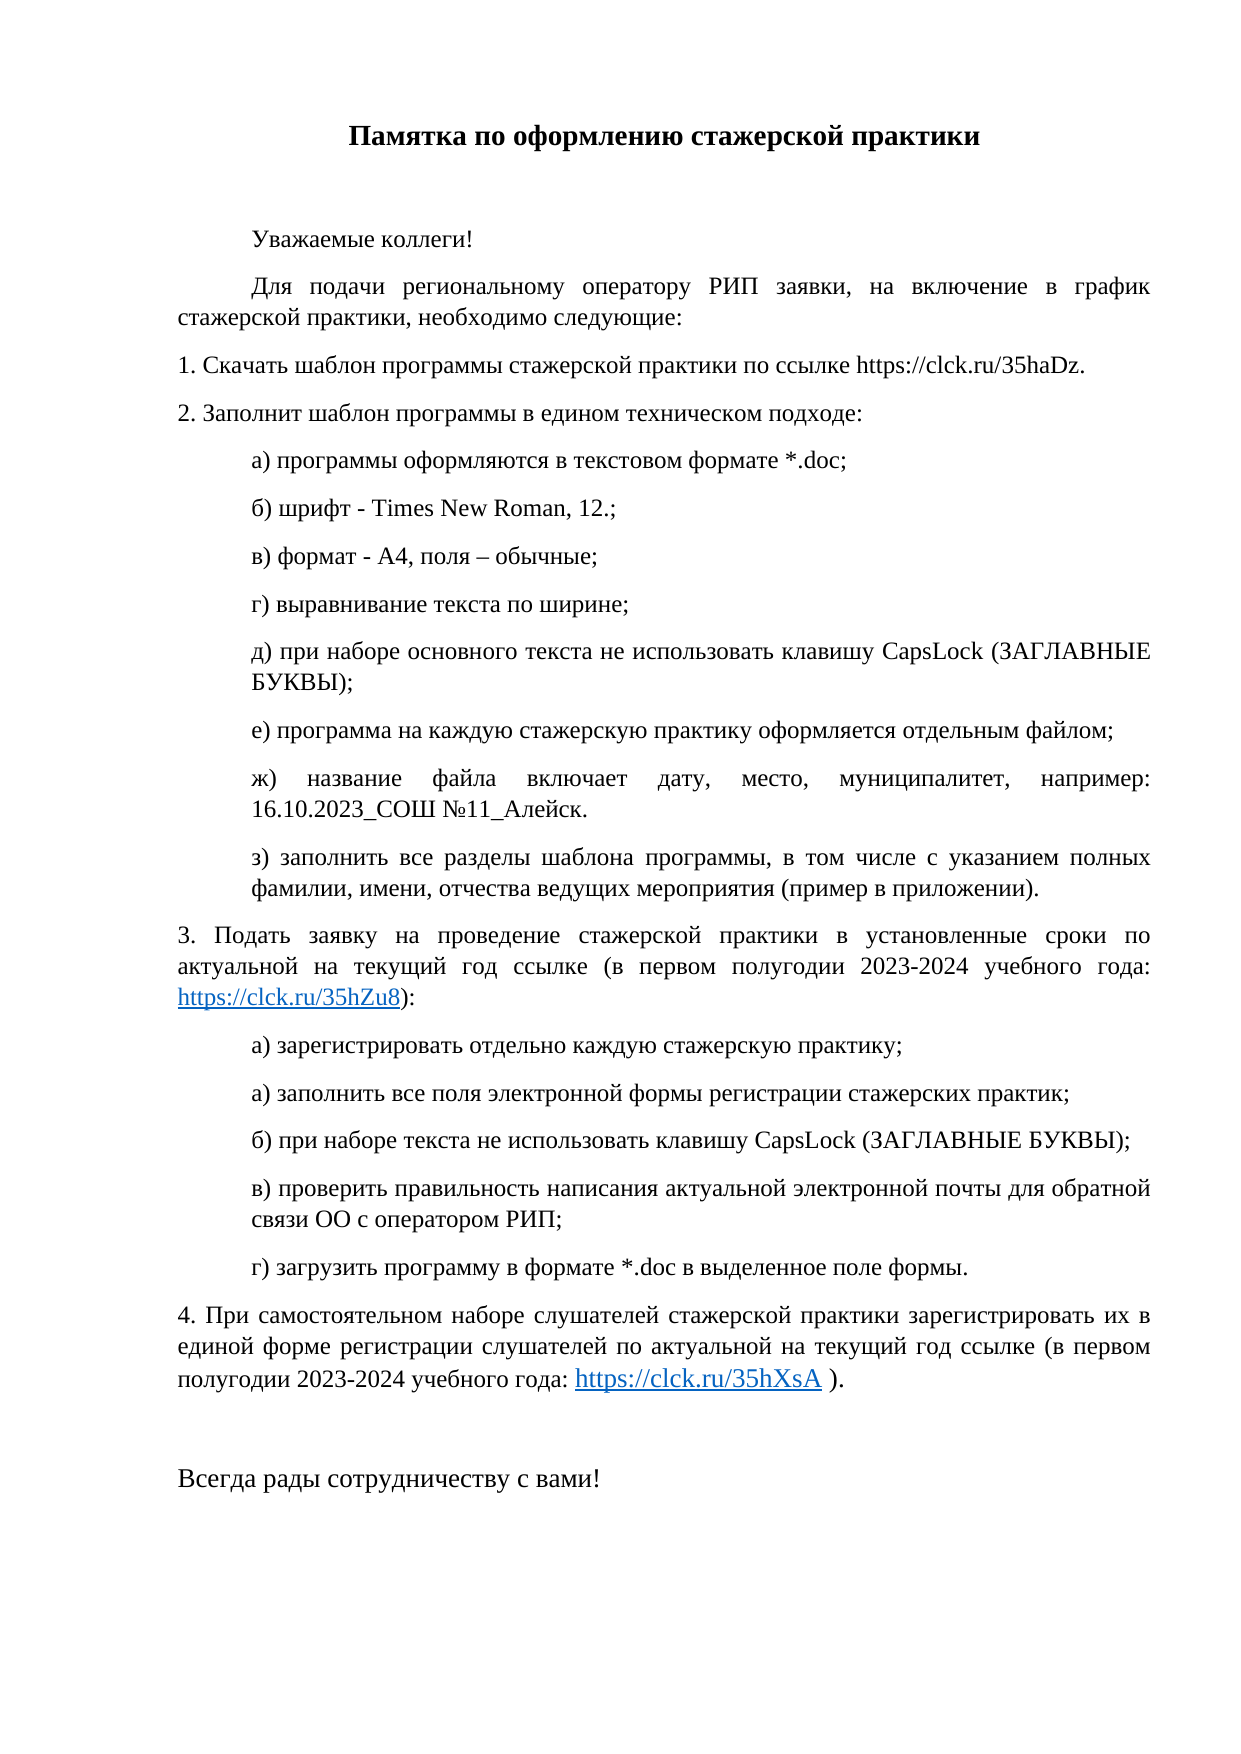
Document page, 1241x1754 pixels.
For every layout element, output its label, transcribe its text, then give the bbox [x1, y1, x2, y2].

text е) программа на каждую стажерскую практику оформляется отдельным файлом; [251, 715, 1152, 744]
text Уважаемые коллеги! [177, 224, 1152, 252]
text г) загрузить программу в формате *.doc в выделенное поле формы. [251, 1252, 1152, 1281]
text а) программы оформляются в текстовом формате *.doc; [251, 446, 1152, 474]
text 2. Заполнит шаблон программы в едином техническом подходе: [177, 398, 1152, 427]
text а) заполнить все поля электронной формы регистрации стажерских практик; [251, 1078, 1152, 1107]
text д) при наборе основного текста не использовать клавишу СapsLock (ЗАГЛАВНЫЕ БУКВЫ); [251, 636, 1152, 696]
text г) выравнивание текста по ширине; [251, 589, 1152, 617]
text б) при наборе текста не использовать клавишу СapsLock (ЗАГЛАВНЫЕ БУКВЫ); [251, 1126, 1152, 1154]
text 4. При самостоятельном наборе слушателей стажерской практики зарегистрировать их в единой форме регистрации слушателей по актуальной на текущий год ссылке (в первом полугодии 2023-2024 учебного года: https://clck.ru/35hXsA ). [177, 1300, 1152, 1393]
text ж) название файла включает дату, место, муниципалитет, например: 16.10.2023_СОШ №11_Алейск. [251, 763, 1152, 823]
text б) шрифт - Times New Roman, 12.; [251, 493, 1152, 522]
text в) проверить правильность написания актуальной электронной почты для обратной связи ОО с оператором РИП; [251, 1173, 1152, 1233]
text Для подачи региональному оператору РИП заявки, на включение в график стажерской практики, необходимо следующие: [177, 271, 1152, 331]
text 1. Скачать шаблон программы стажерской практики по ссылке https://clck.ru/35haDz. [177, 350, 1152, 379]
text а) зарегистрировать отдельно каждую стажерскую практику; [177, 1030, 1152, 1059]
text в) формат - А4, поля – обычные; [251, 541, 1152, 570]
text 3. Подать заявку на проведение стажерской практики в установленные сроки по актуальной на текущий год ссылке (в первом полугодии 2023-2024 учебного года: https://clck.ru/35hZu8): [177, 920, 1152, 1011]
text Памятка по оформлению стажерской практики [177, 118, 1152, 152]
text Всегда рады сотрудничеству с вами! [177, 1462, 1152, 1493]
text з) заполнить все разделы шаблона программы, в том числе с указанием полных фамилии, имени, отчества ведущих мероприятия (пример в приложении). [251, 842, 1152, 901]
